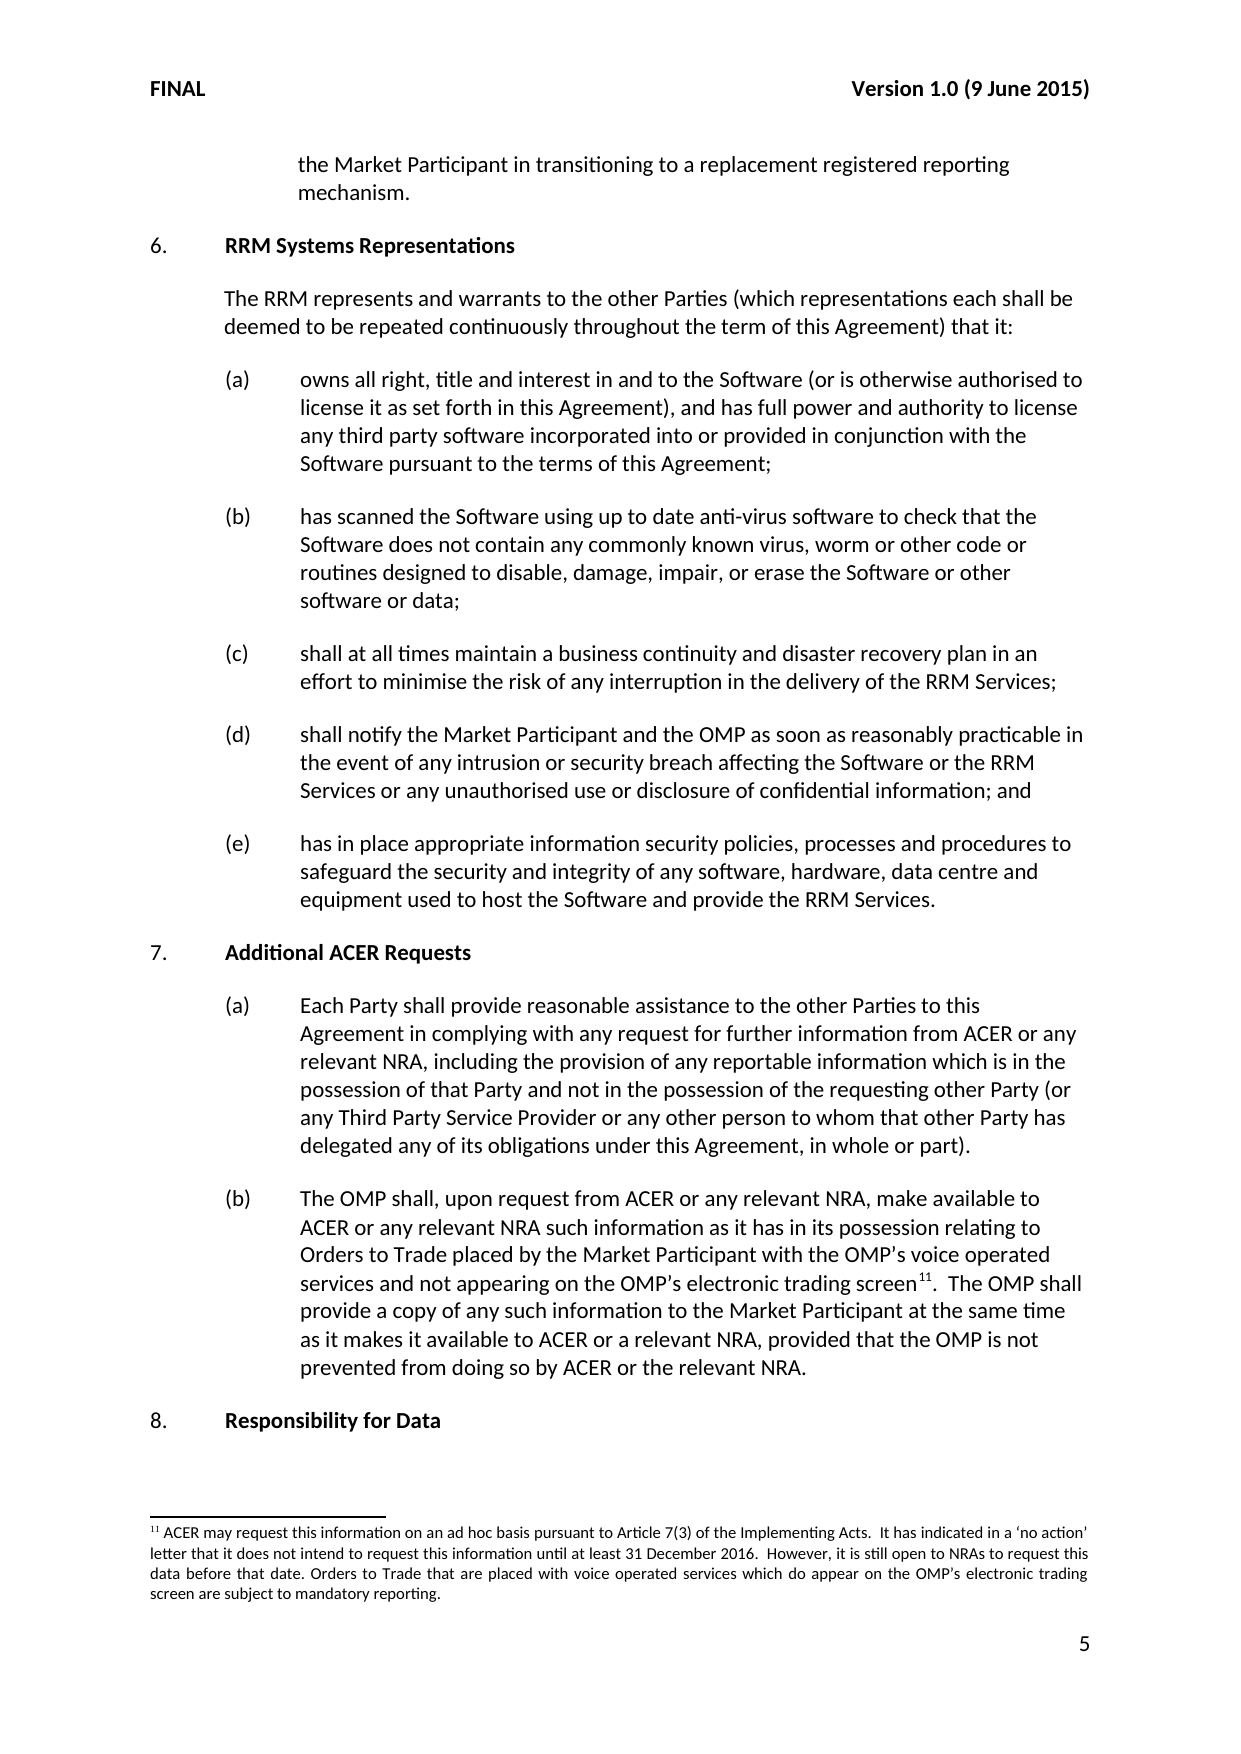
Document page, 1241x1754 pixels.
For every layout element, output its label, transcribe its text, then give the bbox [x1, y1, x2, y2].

subtitle RRM Systems Representations [150, 231, 1090, 259]
subtitle The OMP shall, upon request from ACER or any relevant NRA, make available to ACER or any relevant NRA such information as it has in its possession relating to Orders to Trade placed by the Market Participant with the OMP’s voice operated services and not appearing on the OMP’s electronic trading screen. The OMP shall provide a copy of any such information to the Market Participant at the same time as it makes it available to ACER or a relevant NRA, provided that the OMP is not prevented from doing so by ACER or the relevant NRA. [225, 1184, 1090, 1381]
subtitle The RRM represents and warrants to the other Parties (which representations each shall be deemed to be repeated continuously throughout the term of this Agreement) that it: [224, 284, 1090, 340]
subtitle shall at all times maintain a business continuity and disaster recovery plan in an effort to minimise the risk of any interruption in the delivery of the RRM Services; [225, 639, 1090, 695]
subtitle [224, 150, 1090, 206]
subtitle shall notify the Market Participant and the OMP as soon as reasonably practicable in the event of any intrusion or security breach affecting the Software or the RRM Services or any unauthorised use or disclosure of confidential information; and [225, 720, 1090, 804]
subtitle has scanned the Software using up to date anti-virus software to check that the Software does not contain any commonly known virus, worm or other code or routines designed to disable, damage, impair, or erase the Software or other software or data; [225, 502, 1090, 614]
subtitle Additional ACER Requests [150, 938, 1090, 966]
subtitle Responsibility for Data [150, 1406, 1090, 1434]
subtitle owns all right, title and interest in and to the Software (or is otherwise authorised to license it as set forth in this Agreement), and has full power and authority to license any third party software incorporated into or provided in conjunction with the Software pursuant to the terms of this Agreement; [225, 365, 1090, 477]
subtitle Each Party shall provide reasonable assistance to the other Parties to this Agreement in complying with any request for further information from ACER or any relevant NRA, including the provision of any reportable information which is in the possession of that Party and not in the possession of the requesting other Party (or any Third Party Service Provider or any other person to whom that other Party has delegated any of its obligations under this Agreement, in whole or part). [225, 991, 1090, 1159]
subtitle has in place appropriate information security policies, processes and procedures to safeguard the security and integrity of any software, hardware, data centre and equipment used to host the Software and provide the RRM Services. [225, 829, 1090, 913]
